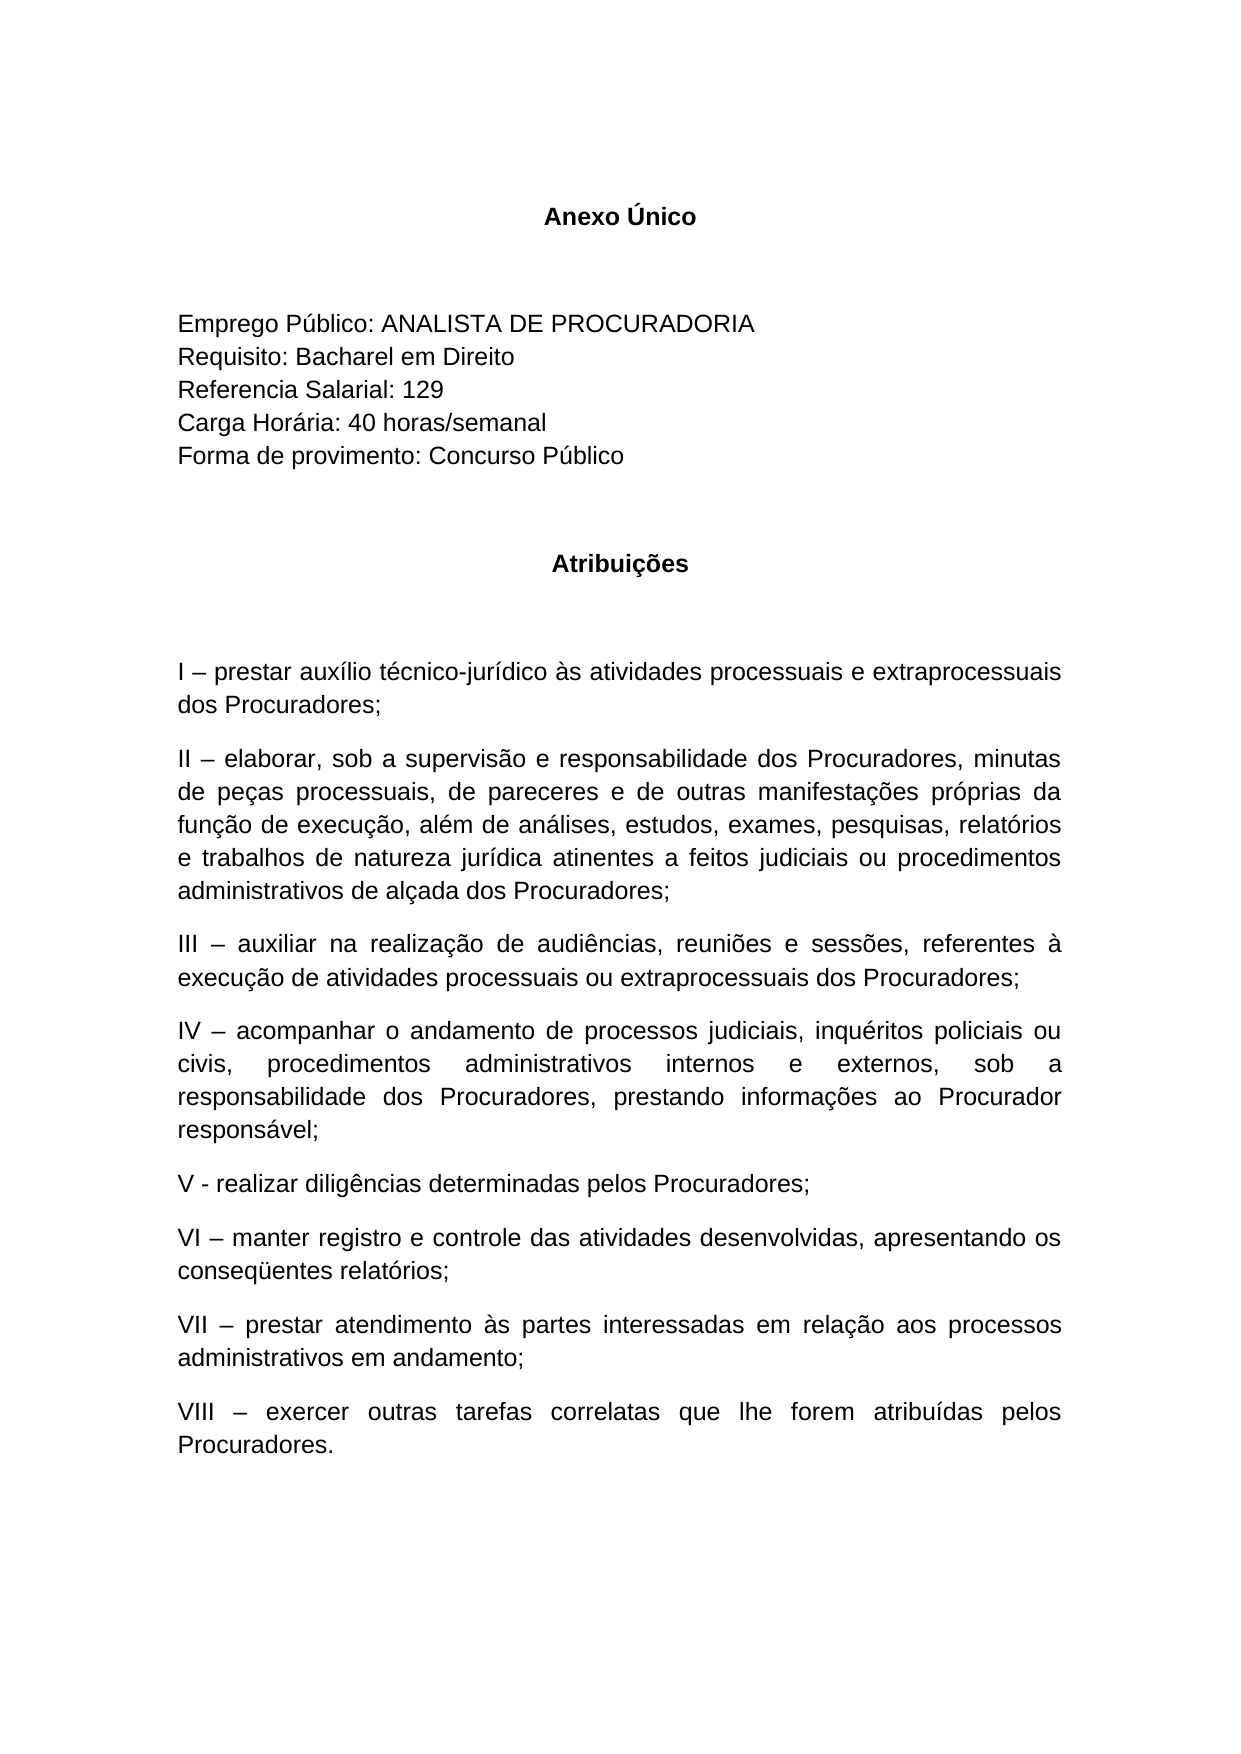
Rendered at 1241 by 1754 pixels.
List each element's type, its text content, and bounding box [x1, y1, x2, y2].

text VI – manter registro e controle das atividades desenvolvidas, apresentando os conseqüentes relatórios; [177, 1223, 1063, 1285]
text IV – acompanhar o andamento de processos judiciais, inquéritos policiais ou civis, procedimentos administrativos internos e externos, sob a responsabilidade dos Procuradores, prestando informações ao Procurador responsável; [177, 1016, 1063, 1144]
text VII – prestar atendimento às partes interessadas em relação aos processos administrativos em andamento; [177, 1310, 1063, 1372]
text Atribuições [177, 549, 1063, 578]
text Emprego Público: ANALISTA DE PROCURADORIA Requisito: Bacharel em Direito Referencia Salarial: 129 Carga Horária: 40 horas/semanal Forma de provimento: Concurso Público [177, 309, 1063, 470]
text VIII – exercer outras tarefas correlatas que lhe forem atribuídas pelos Procuradores. [177, 1397, 1063, 1459]
text Anexo Único [177, 201, 1063, 230]
text II – elaborar, sob a supervisão e responsabilidade dos Procuradores, minutas de peças processuais, de pareceres e de outras manifestações próprias da função de execução, além de análises, estudos, exames, pesquisas, relatórios e trabalhos de natureza jurídica atinentes a feitos judiciais ou procedimentos administrativos de alçada dos Procuradores; [177, 743, 1063, 904]
text III – auxiliar na realização de audiências, reuniões e sessões, referentes à execução de atividades processuais ou extraprocessuais dos Procuradores; [177, 929, 1063, 991]
text V - realizar diligências determinadas pelos Procuradores; [177, 1169, 1063, 1198]
text I – prestar auxílio técnico-jurídico às atividades processuais e extraprocessuais dos Procuradores; [177, 657, 1063, 718]
